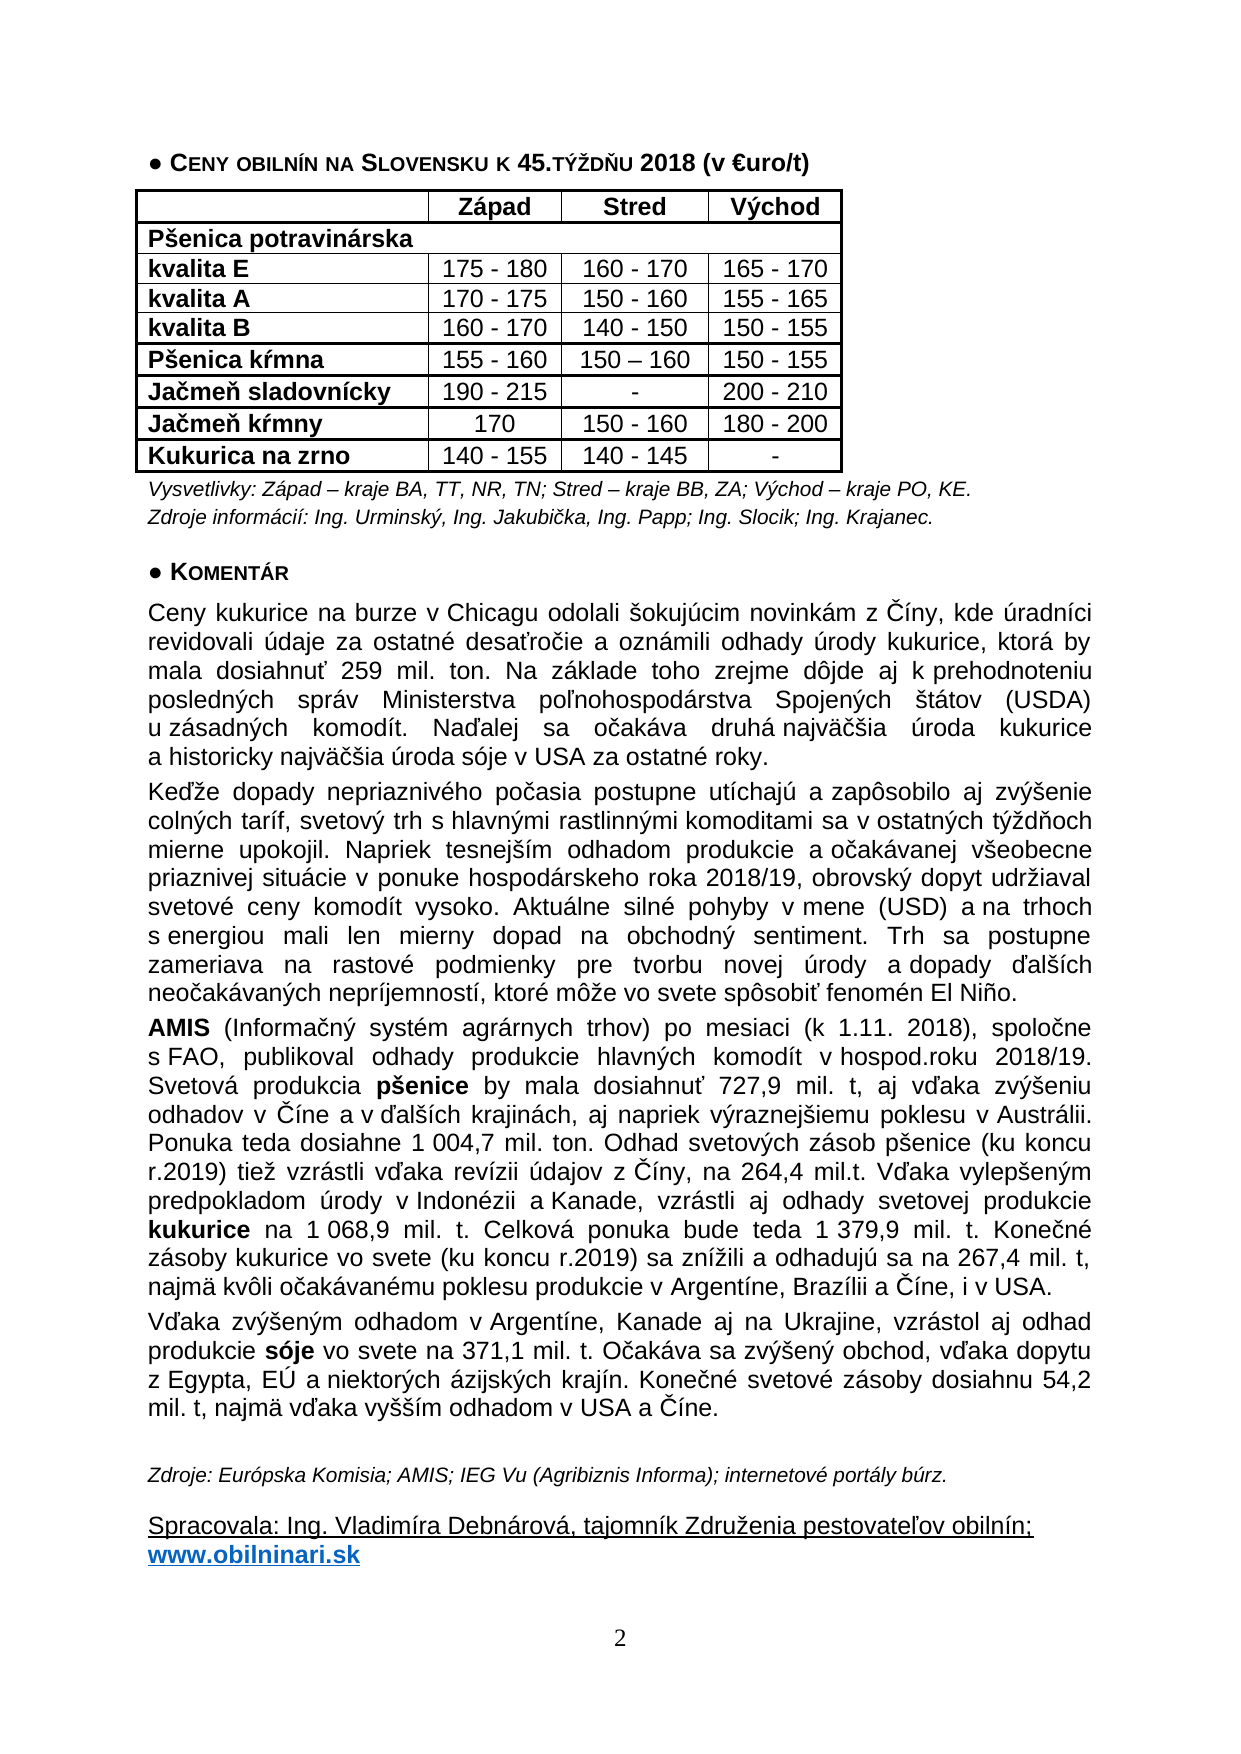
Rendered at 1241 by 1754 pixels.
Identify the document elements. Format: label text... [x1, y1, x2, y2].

table_cell 150 - 155 [709, 345, 840, 374]
table_cell - [709, 441, 840, 469]
text Keďže dopady nepriaznivého počasia postupne utíchajú a zapôsobilo aj zvýšenie colných taríf, svetový trh s hlavnými rastlinnými komoditami sa v ostatných týždňoch mierne upokojil. Napriek tesnejším odhadom produkcie a očakávanej všeobecne priaznivej situácie v ponuke hospodárskeho roka 2018/19, obrovský dopyt udržiaval svetové ceny komodít vysoko. Aktuálne silné pohyby v mene (USD) a na trhoch s energiou mali len mierny dopad na obchodný sentiment. Trh sa postupne zameriava na rastové podmienky pre tvorbu novej úrody a dopady ďalších neočakávaných nepríjemností, ktoré môže vo svete spôsobiť fenomén El Niño. [148, 777, 1092, 1007]
text Zdroje informácií: Ing. Urminský, Ing. Jakubička, Ing. Papp; Ing. Slocik; Ing. Krajanec. [148, 505, 1092, 529]
table_cell kvalita B [138, 313, 428, 342]
text Zdroje: Európska Komisia; AMIS; IEG Vu (Agribiznis Informa); internetové portály búrz. [148, 1463, 1092, 1487]
text ● Komentár [148, 557, 1092, 586]
table_cell kvalita A [138, 284, 428, 312]
table_cell 150 – 160 [562, 345, 708, 374]
table_cell Pšenica potravinárska [138, 224, 840, 253]
table_cell 140 - 155 [429, 441, 561, 469]
table_cell Jačmeň kŕmny [138, 409, 428, 438]
table_cell 165 - 170 [709, 254, 840, 282]
table_cell 200 - 210 [709, 377, 840, 406]
table_cell 155 - 165 [709, 284, 840, 312]
text Ceny kukurice na burze v Chicagu odolali šokujúcim novinkám z Číny, kde úradníci revidovali údaje za ostatné desaťročie a oznámili odhady úrody kukurice, ktorá by mala dosiahnuť 259 mil. ton. Na základe toho zrejme dôjde aj k prehodnoteniu posledných správ Ministerstva poľnohospodárstva Spojených štátov (USDA) u zásadných komodít. Naďalej sa očakáva druhá najväčšia úroda kukurice a historicky najväčšia úroda sóje v USA za ostatné roky. [148, 598, 1092, 771]
table_cell 180 - 200 [709, 409, 840, 438]
table_cell 190 - 215 [429, 377, 561, 406]
table_cell 150 - 160 [562, 284, 708, 312]
text Vysvetlivky: Západ – kraje BA, TT, NR, TN; Stred – kraje BB, ZA; Východ – kraje PO, KE. [148, 477, 1092, 501]
table_cell 170 - 175 [429, 284, 561, 312]
text Vďaka zvýšeným odhadom v Argentíne, Kanade aj na Ukrajine, vzrástol aj odhad produkcie sóje vo svete na 371,1 mil. t. Očakáva sa zvýšený obchod, vďaka dopytu z Egypta, EÚ a niektorých ázijských krajín. Konečné svetové zásoby dosiahnu 54,2 mil. t, najmä vďaka vyšším odhadom v USA a Číne. [148, 1307, 1092, 1422]
table_cell 170 [429, 409, 561, 438]
table_header [138, 192, 428, 221]
table_cell 175 - 180 [429, 254, 561, 282]
table_cell 155 - 160 [429, 345, 561, 374]
table_header Západ [429, 192, 561, 221]
table_cell Kukurica na zrno [138, 441, 428, 469]
table_cell 150 - 160 [562, 409, 708, 438]
table_cell Jačmeň sladovnícky [138, 377, 428, 406]
table_cell 140 - 145 [562, 441, 708, 469]
text AMIS (Informačný systém agrárnych trhov) po mesiaci (k 1.11. 2018), spoločne s FAO, publikoval odhady produkcie hlavných komodít v hospod.roku 2018/19. Svetová produkcia pšenice by mala dosiahnuť 727,9 mil. t, aj vďaka zvýšeniu odhadov v Číne a v ďalších krajinách, aj napriek výraznejšiemu poklesu v Austrálii. Ponuka teda dosiahne 1 004,7 mil. ton. Odhad svetových zásob pšenice (ku koncu r.2019) tiež vzrástli vďaka revízii údajov z Číny, na 264,4 mil.t. Vďaka vylepšeným predpokladom úrody v Indonézii a Kanade, vzrástli aj odhady svetovej produkcie kukurice na 1 068,9 mil. t. Celková ponuka bude teda 1 379,9 mil. t. Konečné zásoby kukurice vo svete (ku koncu r.2019) sa znížili a odhadujú sa na 267,4 mil. t, najmä kvôli očakávanému poklesu produkcie v Argentíne, Brazílii a Číne, i v USA. [148, 1013, 1092, 1301]
table_cell Pšenica kŕmna [138, 345, 428, 374]
table_cell 140 - 150 [562, 313, 708, 342]
text Spracovala: Ing. Vladimíra Debnárová, tajomník Združenia pestovateľov obilnín; www.obilninari.sk [148, 1511, 1092, 1569]
text ● Ceny obilnín na Slovensku k 45.týždňu 2018 (v €uro/t) [148, 148, 1092, 176]
table_cell 150 - 155 [709, 313, 840, 342]
table_header Východ [709, 192, 840, 221]
table_cell kvalita E [138, 254, 428, 282]
table_cell 160 - 170 [429, 313, 561, 342]
table_cell - [562, 377, 708, 406]
table_cell 160 - 170 [562, 254, 708, 282]
table_header Stred [562, 192, 708, 221]
